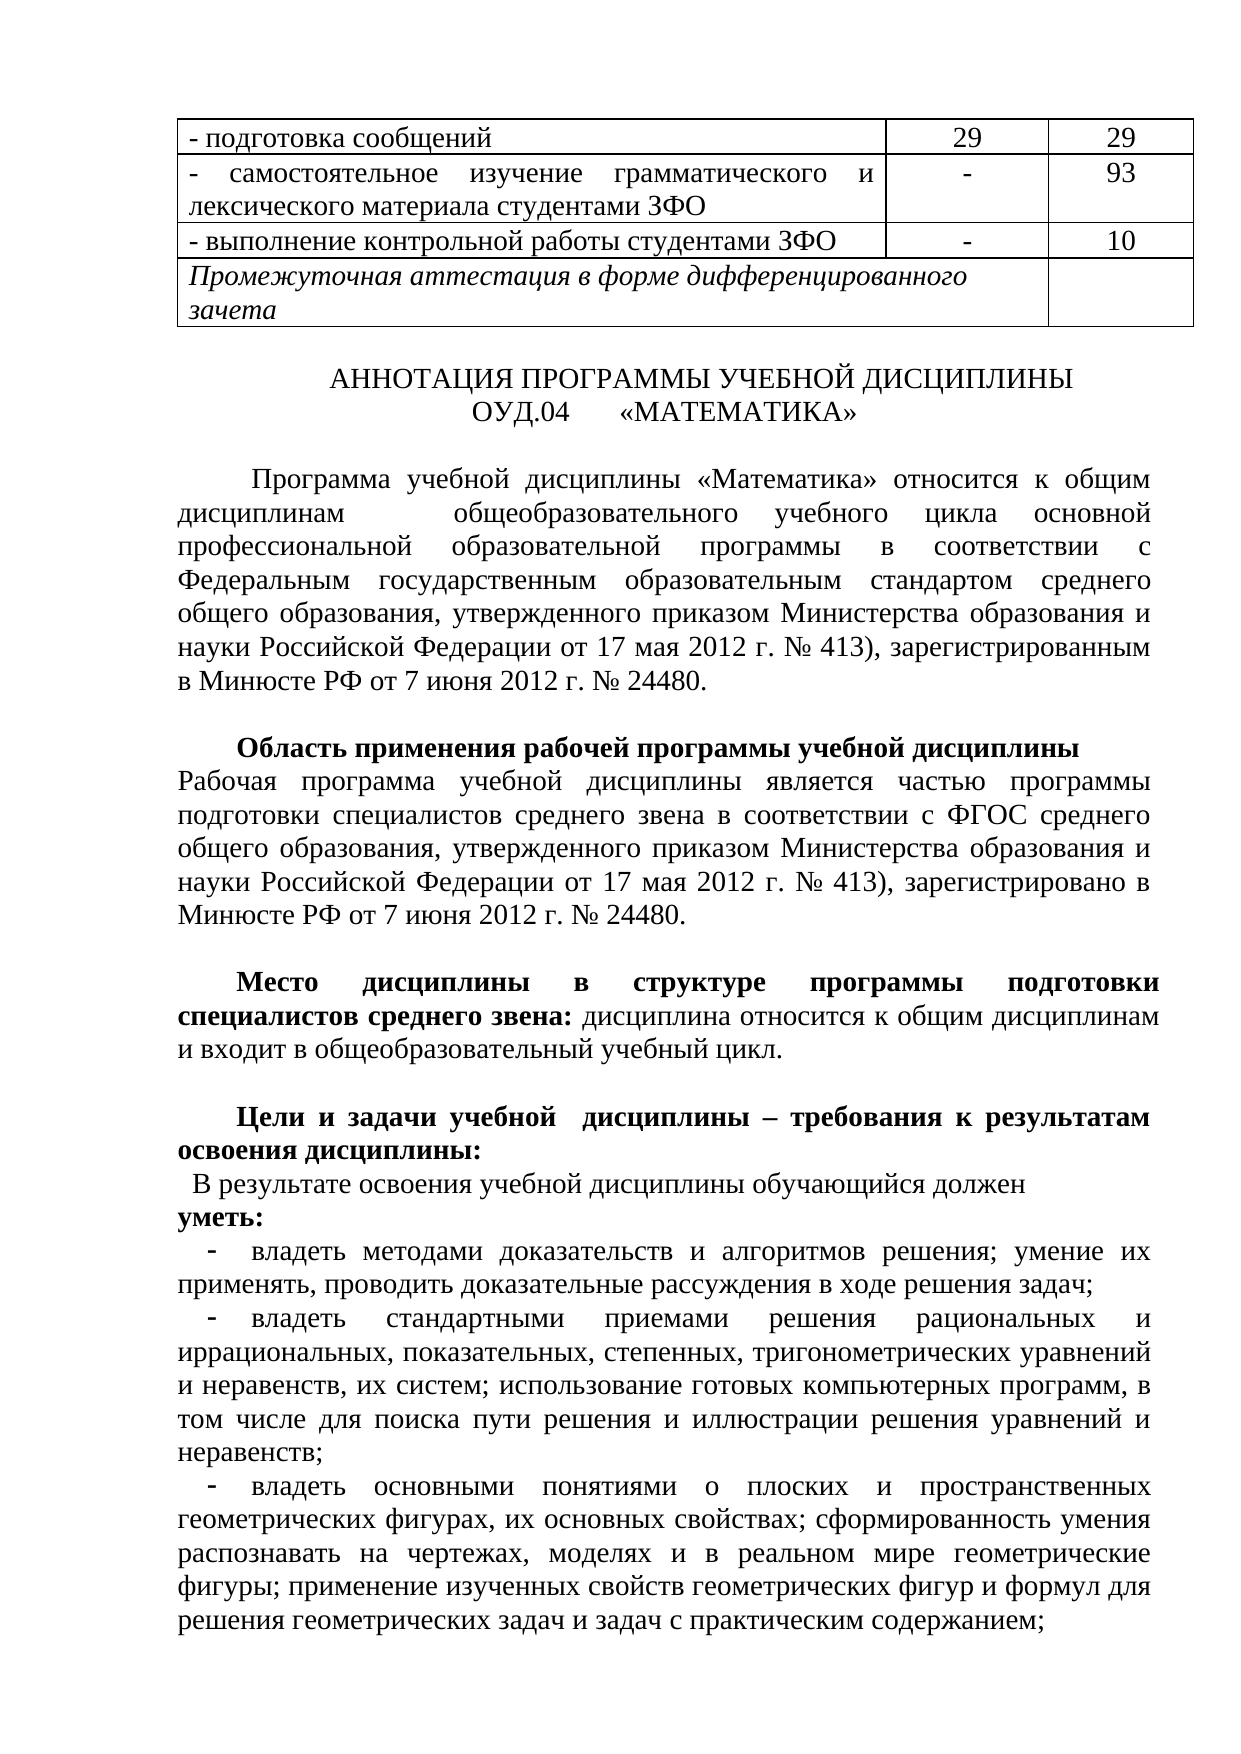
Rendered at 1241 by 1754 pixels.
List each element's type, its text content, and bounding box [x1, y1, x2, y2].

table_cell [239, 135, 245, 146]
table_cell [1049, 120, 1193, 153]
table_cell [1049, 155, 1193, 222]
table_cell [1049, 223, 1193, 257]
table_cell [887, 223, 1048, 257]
text АННОТАЦИЯ ПРОГРАММЫ УЧЕБНОЙ ДИСЦИПЛИНЫ [177, 361, 1152, 394]
text Область применения рабочей программы учебной дисциплины [177, 730, 1170, 763]
list владеть методами доказательств и алгоритмов решения; умение их применять, проводить доказательные рассуждения в ходе решения задач; [177, 1233, 1152, 1300]
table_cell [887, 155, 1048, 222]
text ОУД.04 «МАТЕМАТИКА» [177, 394, 1152, 428]
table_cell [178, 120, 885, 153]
text Программа учебной дисциплины «Математика» относится к общим дисциплинам общеобразовательного учебного цикла основной профессиональной образовательной программы в соответствии с Федеральным государственным образовательным стандартом среднего общего образования, утвержденного приказом Министерства образования и науки Российской Федерации от 17 мая 2012 г. № 413), зарегистрированным в Минюсте РФ от 7 июня 2012 г. № 24480. [177, 461, 1152, 696]
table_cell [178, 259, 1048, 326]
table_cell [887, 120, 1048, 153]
list владеть основными понятиями о плоских и пространственных геометрических фигурах, их основных свойствах; сформированность умения распознавать на чертежах, моделях и в реальном мире геометрические фигуры; применение изученных свойств геометрических фигур и формул для решения геометрических задач и задач с практическим содержанием; [177, 1468, 1152, 1636]
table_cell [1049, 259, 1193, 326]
text Цели и задачи учебной дисциплины – требования к результатам освоения дисциплины: [177, 1099, 1152, 1166]
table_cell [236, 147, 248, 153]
text уметь: [177, 1199, 1152, 1233]
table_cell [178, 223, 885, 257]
text В результате освоения учебной дисциплины обучающийся должен [177, 1166, 1152, 1199]
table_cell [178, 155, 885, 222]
text Рабочая программа учебной дисциплины является частью программы подготовки специалистов среднего звена в соответствии с ФГОС среднего общего образования, утвержденного приказом Министерства образования и науки Российской Федерации от 17 мая 2012 г. № 413), зарегистрировано в Минюсте РФ от 7 июня 2012 г. № 24480. [177, 763, 1152, 931]
list владеть стандартными приемами решения рациональных и иррациональных, показательных, степенных, тригонометрических уравнений и неравенств, их систем; использование готовых компьютерных программ, в том числе для поиска пути решения и иллюстрации решения уравнений и неравенств; [177, 1300, 1152, 1468]
text Место дисциплины в структуре программы подготовки специалистов среднего звена: дисциплина относится к общим дисциплинам и входит в общеобразовательный учебный цикл. [177, 964, 1160, 1065]
